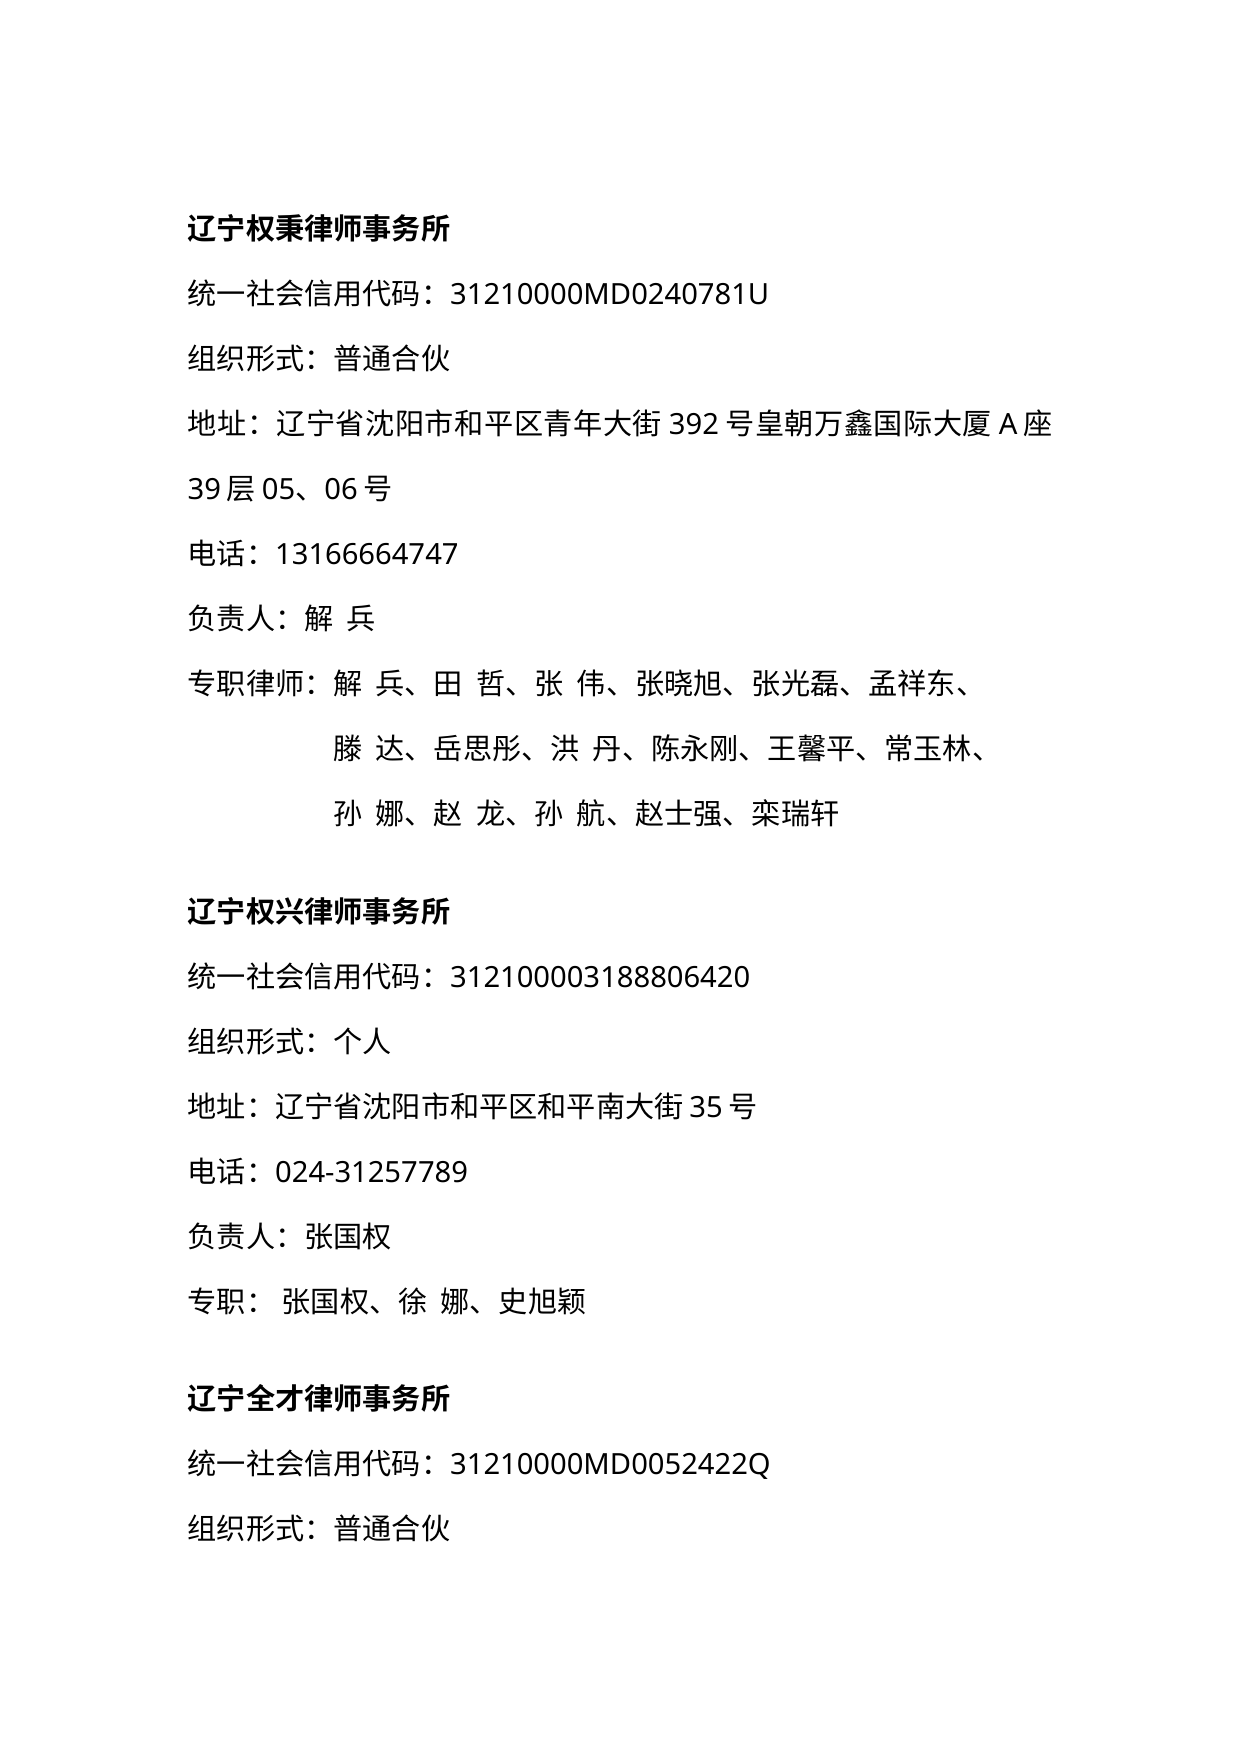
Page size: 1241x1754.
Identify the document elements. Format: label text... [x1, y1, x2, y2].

text 组织形式：个人 [187, 1007, 1053, 1072]
text 组织形式：普通合伙 [187, 324, 1053, 389]
text 电话：024-31257789 [187, 1137, 1053, 1202]
text 辽宁全才律师事务所 [187, 1364, 1053, 1429]
text 地址：辽宁省沈阳市和平区青年大街392号皇朝万鑫国际大厦A座39层05、06号 [187, 389, 1053, 519]
text 电话：13166664747 [187, 519, 1053, 584]
text 统一社会信用代码：31210000MD0052422Q [187, 1429, 1053, 1494]
text 统一社会信用代码：31210000MD0240781U [187, 259, 1053, 324]
text 专职律师：解 兵、田 哲、张 伟、张晓旭、张光磊、孟祥东、 [187, 649, 1053, 714]
text 专职： 张国权、徐 娜、史旭颖 [187, 1267, 1053, 1332]
text 统一社会信用代码：312100003188806420 [187, 942, 1053, 1007]
text 负责人：解 兵 [187, 584, 1053, 649]
text 辽宁权秉律师事务所 [187, 194, 1053, 259]
text 地址：辽宁省沈阳市和平区和平南大街35号 [187, 1072, 1053, 1137]
text 滕 达、岳思彤、洪 丹、陈永刚、王馨平、常玉林、 [187, 714, 1053, 779]
text 组织形式：普通合伙 [187, 1494, 1053, 1559]
text 辽宁权兴律师事务所 [187, 877, 1053, 942]
text 孙 娜、赵 龙、孙 航、赵士强、栾瑞轩 [187, 779, 1053, 844]
text 负责人：张国权 [187, 1202, 1053, 1267]
